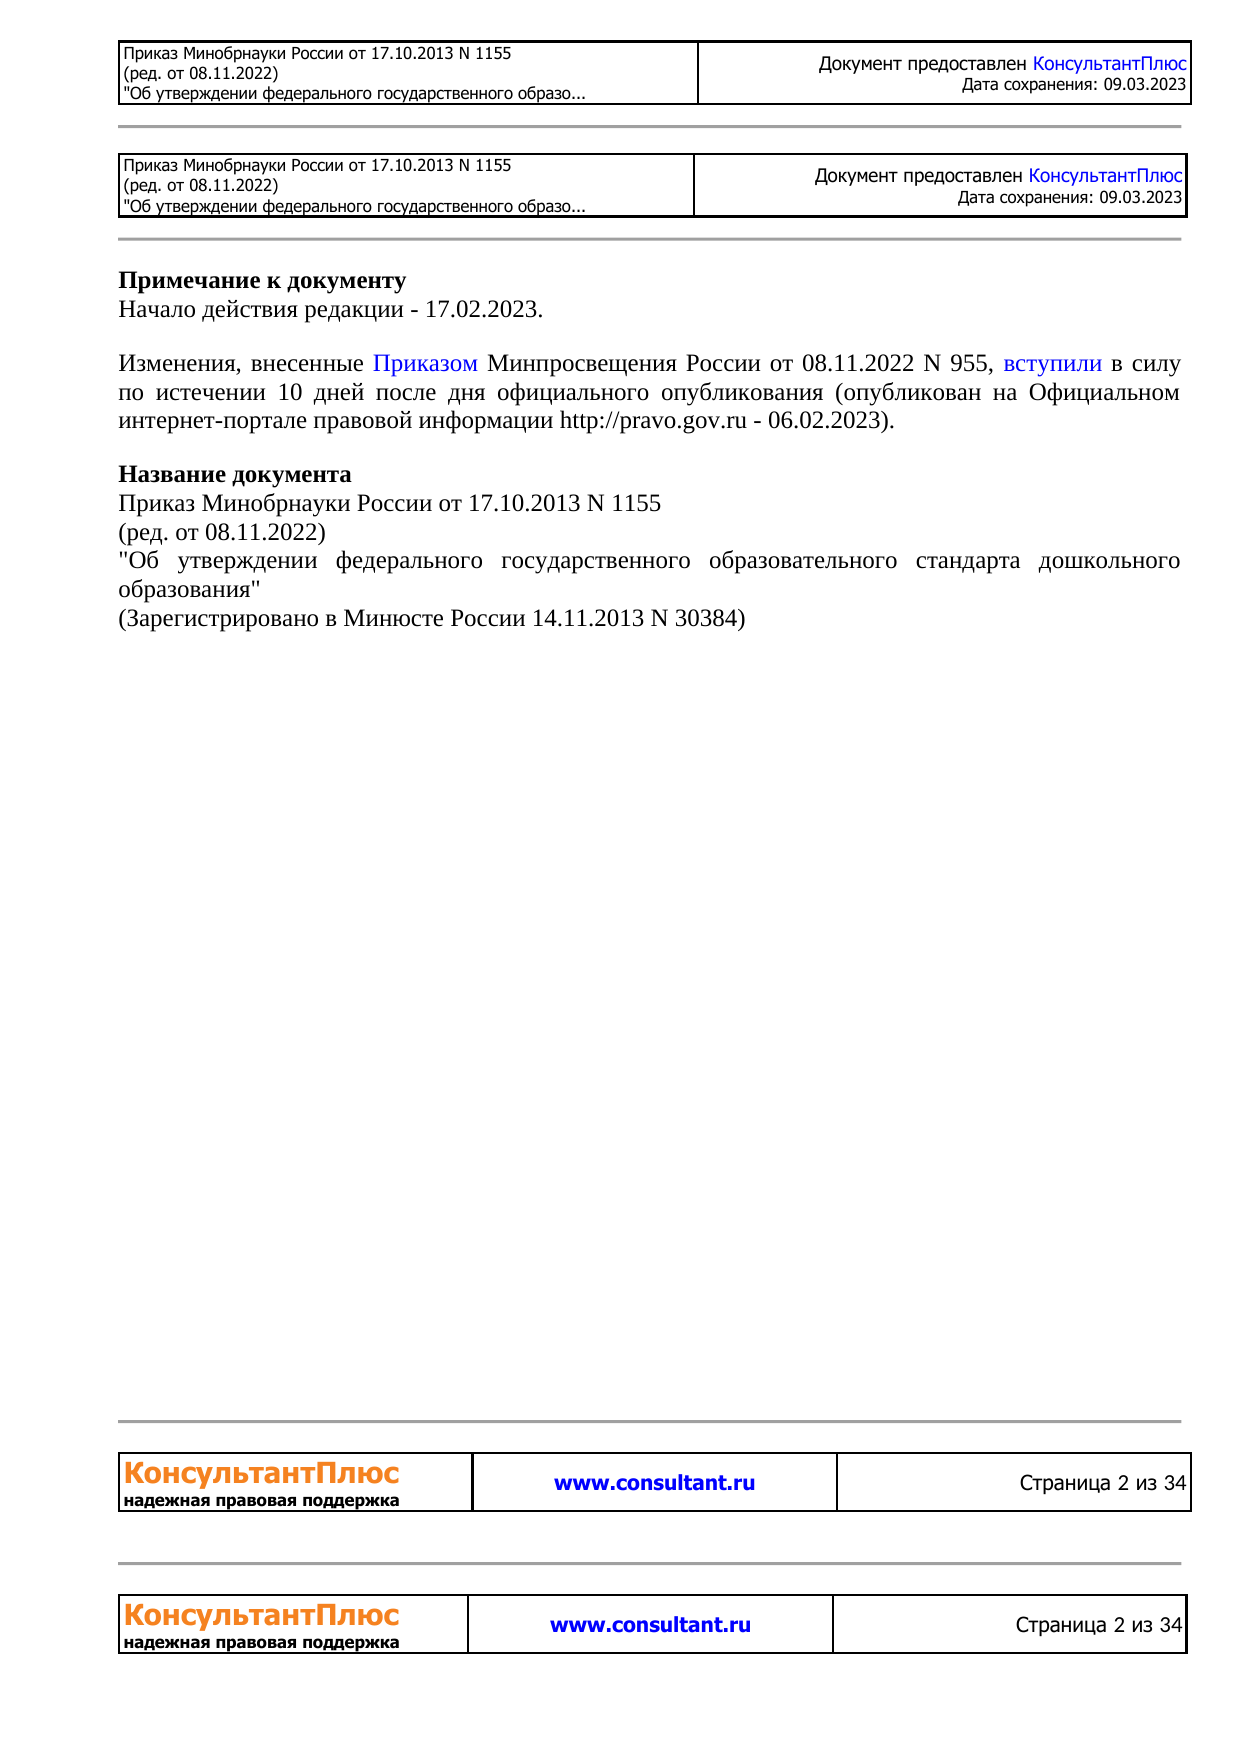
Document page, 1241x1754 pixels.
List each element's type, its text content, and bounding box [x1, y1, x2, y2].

text Название документа [118, 459, 1181, 488]
text Приказ Минобрнауки России от 17.10.2013 N 1155 [118, 488, 1181, 517]
text Начало действия редакции - 17.02.2023. [118, 294, 1181, 323]
text "Об утверждении федерального государственного образовательного стандарта дошкольного образования" [118, 546, 1181, 603]
text Изменения, внесенные Приказом Минпросвещения России от 08.11.2022 N 955, вступили в силу по истечении 10 дней после дня официального опубликования (опубликован на Официальном интернет-портале правовой информации http://pravo.gov.ru - 06.02.2023). [118, 348, 1181, 434]
text (ред. от 08.11.2022) [118, 517, 1181, 546]
text Примечание к документу [118, 266, 1181, 294]
text (Зарегистрировано в Минюсте России 14.11.2013 N 30384) [118, 603, 1181, 632]
